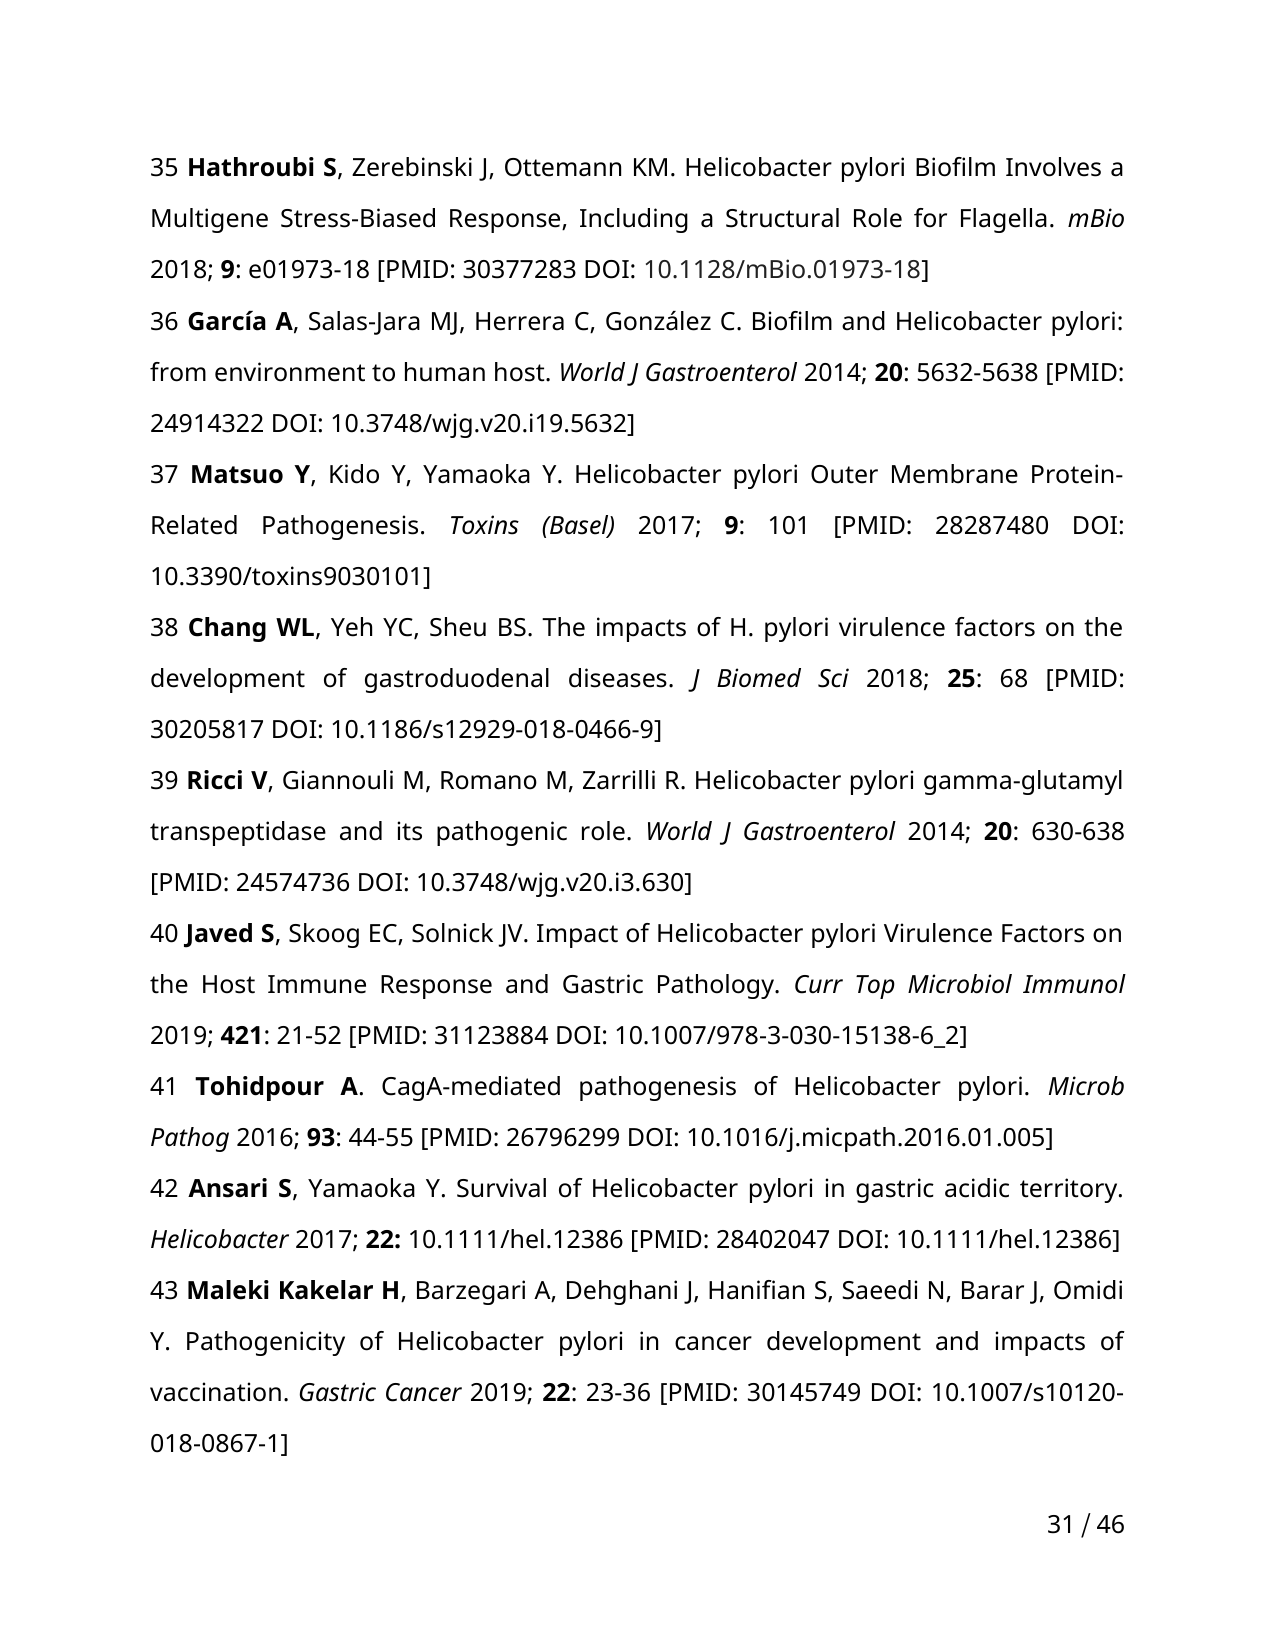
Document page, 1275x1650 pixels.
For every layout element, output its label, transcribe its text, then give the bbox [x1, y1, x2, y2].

text 41 Tohidpour A. CagA-mediated pathogenesis of Helicobacter pylori. Microb Pathog 2016; 93: 44-55 [PMID: 26796299 DOI: 10.1016/j.micpath.2016.01.005] [150, 1069, 1125, 1154]
text 38 Chang WL, Yeh YC, Sheu BS. The impacts of H. pylori virulence factors on the development of gastroduodenal diseases. J Biomed Sci 2018; 25: 68 [PMID: 30205817 DOI: 10.1186/s12929-018-0466-9] [150, 609, 1125, 746]
text 35 Hathroubi S, Zerebinski J, Ottemann KM. Helicobacter pylori Biofilm Involves a Multigene Stress-Biased Response, Including a Structural Role for Flagella. mBio 2018; 9: e01973-18 [PMID: 30377283 DOI: 10.1128/mBio.01973-18] [150, 150, 1125, 286]
text 40 Javed S, Skoog EC, Solnick JV. Impact of Helicobacter pylori Virulence Factors on the Host Immune Response and Gastric Pathology. Curr Top Microbiol Immunol 2019; 421: 21-52 [PMID: 31123884 DOI: 10.1007/978-3-030-15138-6_2] [150, 916, 1125, 1052]
text 37 Matsuo Y, Kido Y, Yamaoka Y. Helicobacter pylori Outer Membrane Protein-Related Pathogenesis. Toxins (Basel) 2017; 9: 101 [PMID: 28287480 DOI: 10.3390/toxins9030101] [150, 456, 1125, 592]
text 39 Ricci V, Giannouli M, Romano M, Zarrilli R. Helicobacter pylori gamma-glutamyl transpeptidase and its pathogenic role. World J Gastroenterol 2014; 20: 630-638 [PMID: 24574736 DOI: 10.3748/wjg.v20.i3.630] [150, 762, 1125, 899]
text 36 García A, Salas-Jara MJ, Herrera C, González C. Biofilm and Helicobacter pylori: from environment to human host. World J Gastroenterol 2014; 20: 5632-5638 [PMID: 24914322 DOI: 10.3748/wjg.v20.i19.5632] [150, 303, 1125, 439]
text 43 Maleki Kakelar H, Barzegari A, Dehghani J, Hanifian S, Saeedi N, Barar J, Omidi Y. Pathogenicity of Helicobacter pylori in cancer development and impacts of vaccination. Gastric Cancer 2019; 22: 23-36 [PMID: 30145749 DOI: 10.1007/s10120-018-0867-1] [150, 1273, 1125, 1460]
text 42 Ansari S, Yamaoka Y. Survival of Helicobacter pylori in gastric acidic territory. Helicobacter 2017; 22: 10.1111/hel.12386 [PMID: 28402047 DOI: 10.1111/hel.12386] [150, 1171, 1125, 1256]
